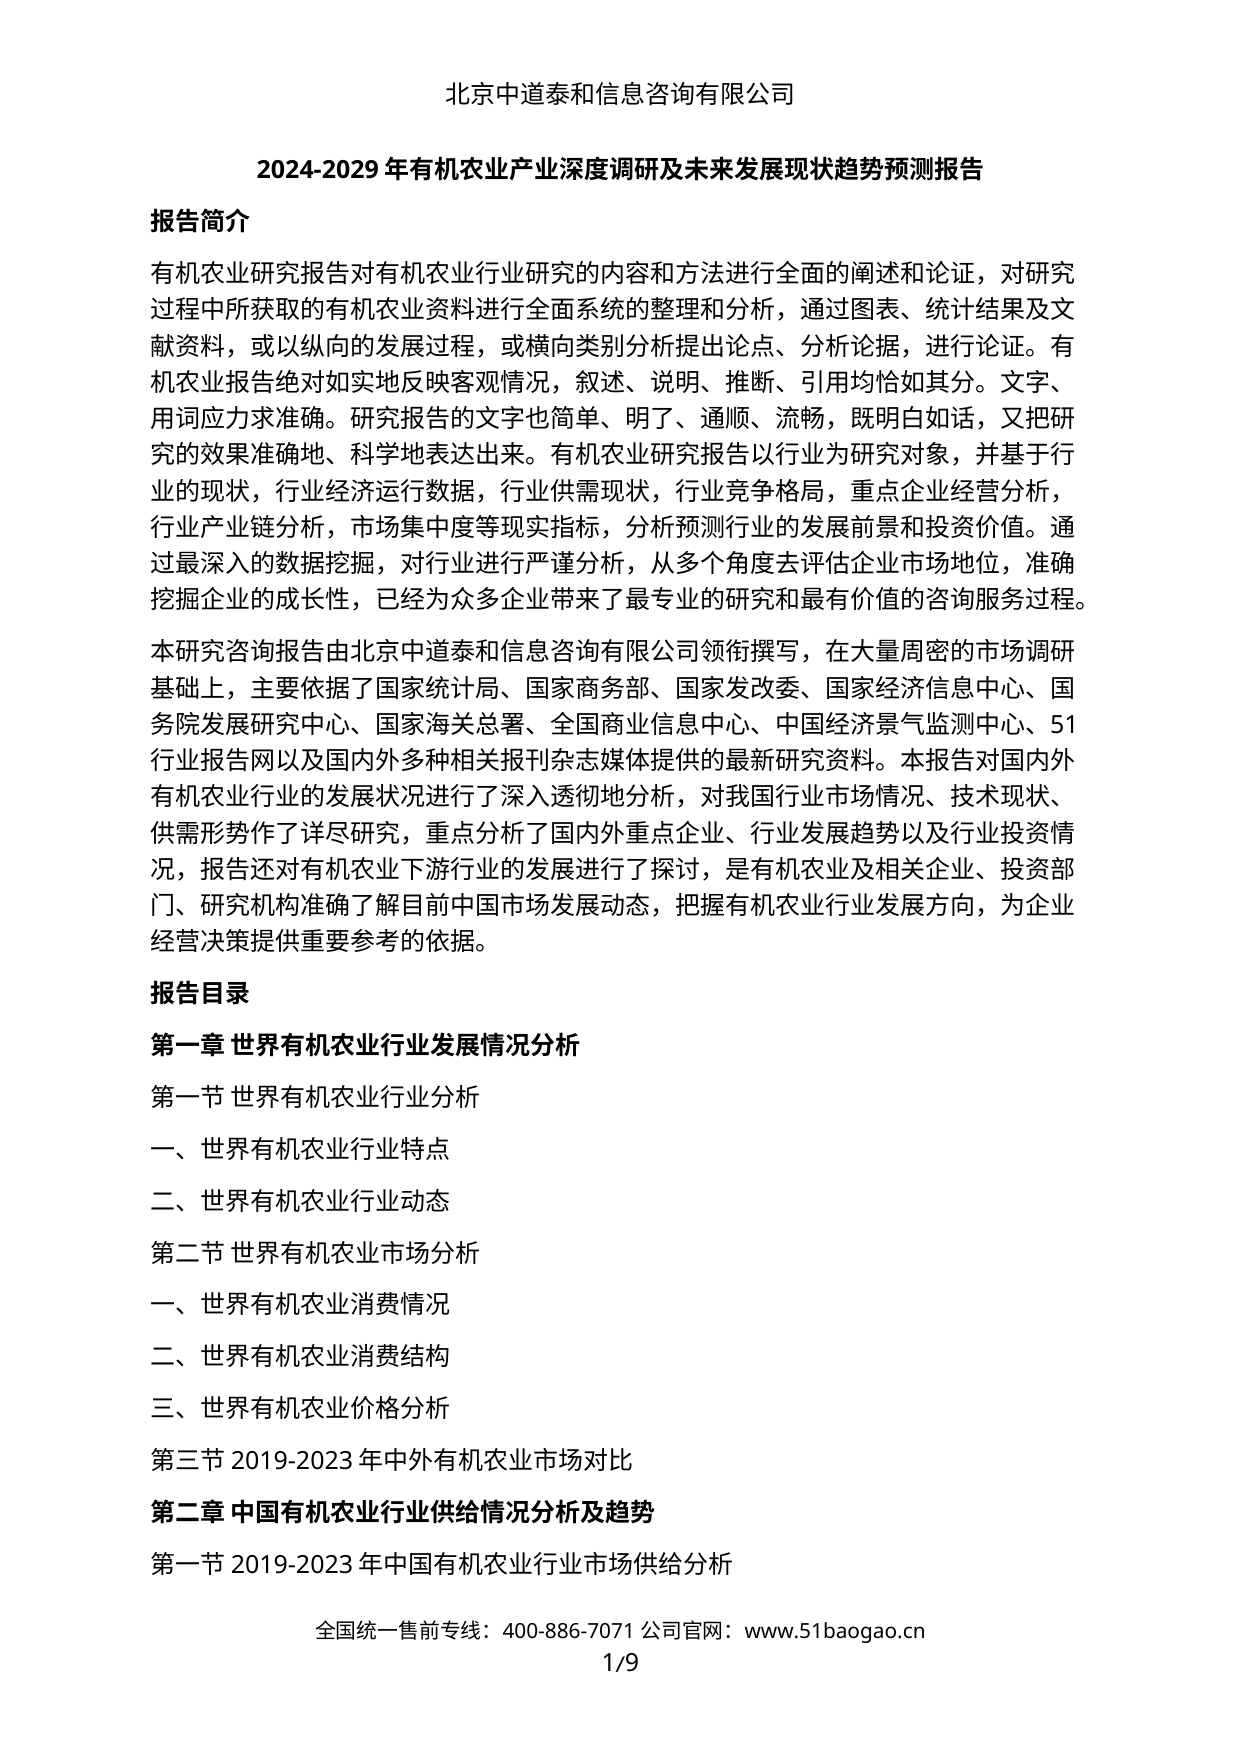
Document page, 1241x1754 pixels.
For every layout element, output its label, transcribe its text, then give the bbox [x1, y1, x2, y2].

text 第三节 2019-2023年中外有机农业市场对比 [150, 1441, 1090, 1477]
text 2024-2029年有机农业产业深度调研及未来发展现状趋势预测报告 [150, 150, 1090, 186]
text 一、世界有机农业行业特点 [150, 1129, 1090, 1166]
text 有机农业研究报告对有机农业行业研究的内容和方法进行全面的阐述和论证，对研究过程中所获取的有机农业资料进行全面系统的整理和分析，通过图表、统计结果及文献资料，或以纵向的发展过程，或横向类别分析提出论点、分析论据，进行论证。有机农业报告绝对如实地反映客观情况，叙述、说明、推断、引用均恰如其分。文字、用词应力求准确。研究报告的文字也简单、明了、通顺、流畅，既明白如话，又把研究的效果准确地、科学地表达出来。有机农业研究报告以行业为研究对象，并基于行业的现状，行业经济运行数据，行业供需现状，行业竞争格局，重点企业经营分析，行业产业链分析，市场集中度等现实指标，分析预测行业的发展前景和投资价值。通过最深入的数据挖掘，对行业进行严谨分析，从多个角度去评估企业市场地位，准确挖掘企业的成长性，已经为众多企业带来了最专业的研究和最有价值的咨询服务过程。 [150, 254, 1090, 616]
text 第一节 世界有机农业行业分析 [150, 1077, 1090, 1114]
text 第一章 世界有机农业行业发展情况分析 [150, 1026, 1090, 1062]
text 二、世界有机农业行业动态 [150, 1181, 1090, 1217]
text 三、世界有机农业价格分析 [150, 1389, 1090, 1425]
text 一、世界有机农业消费情况 [150, 1285, 1090, 1321]
text 第二章 中国有机农业行业供给情况分析及趋势 [150, 1492, 1090, 1529]
text 报告目录 [150, 974, 1090, 1010]
text 第一节 2019-2023年中国有机农业行业市场供给分析 [150, 1544, 1090, 1581]
text 第二节 世界有机农业市场分析 [150, 1233, 1090, 1269]
text 本研究咨询报告由北京中道泰和信息咨询有限公司领衔撰写，在大量周密的市场调研基础上，主要依据了国家统计局、国家商务部、国家发改委、国家经济信息中心、国务院发展研究中心、国家海关总署、全国商业信息中心、中国经济景气监测中心、51行业报告网以及国内外多种相关报刊杂志媒体提供的最新研究资料。本报告对国内外有机农业行业的发展状况进行了深入透彻地分析，对我国行业市场情况、技术现状、供需形势作了详尽研究，重点分析了国内外重点企业、行业发展趋势以及行业投资情况，报告还对有机农业下游行业的发展进行了探讨，是有机农业及相关企业、投资部门、研究机构准确了解目前中国市场发展动态，把握有机农业行业发展方向，为企业经营决策提供重要参考的依据。 [150, 632, 1090, 958]
text 报告简介 [150, 202, 1090, 238]
text 二、世界有机农业消费结构 [150, 1337, 1090, 1373]
